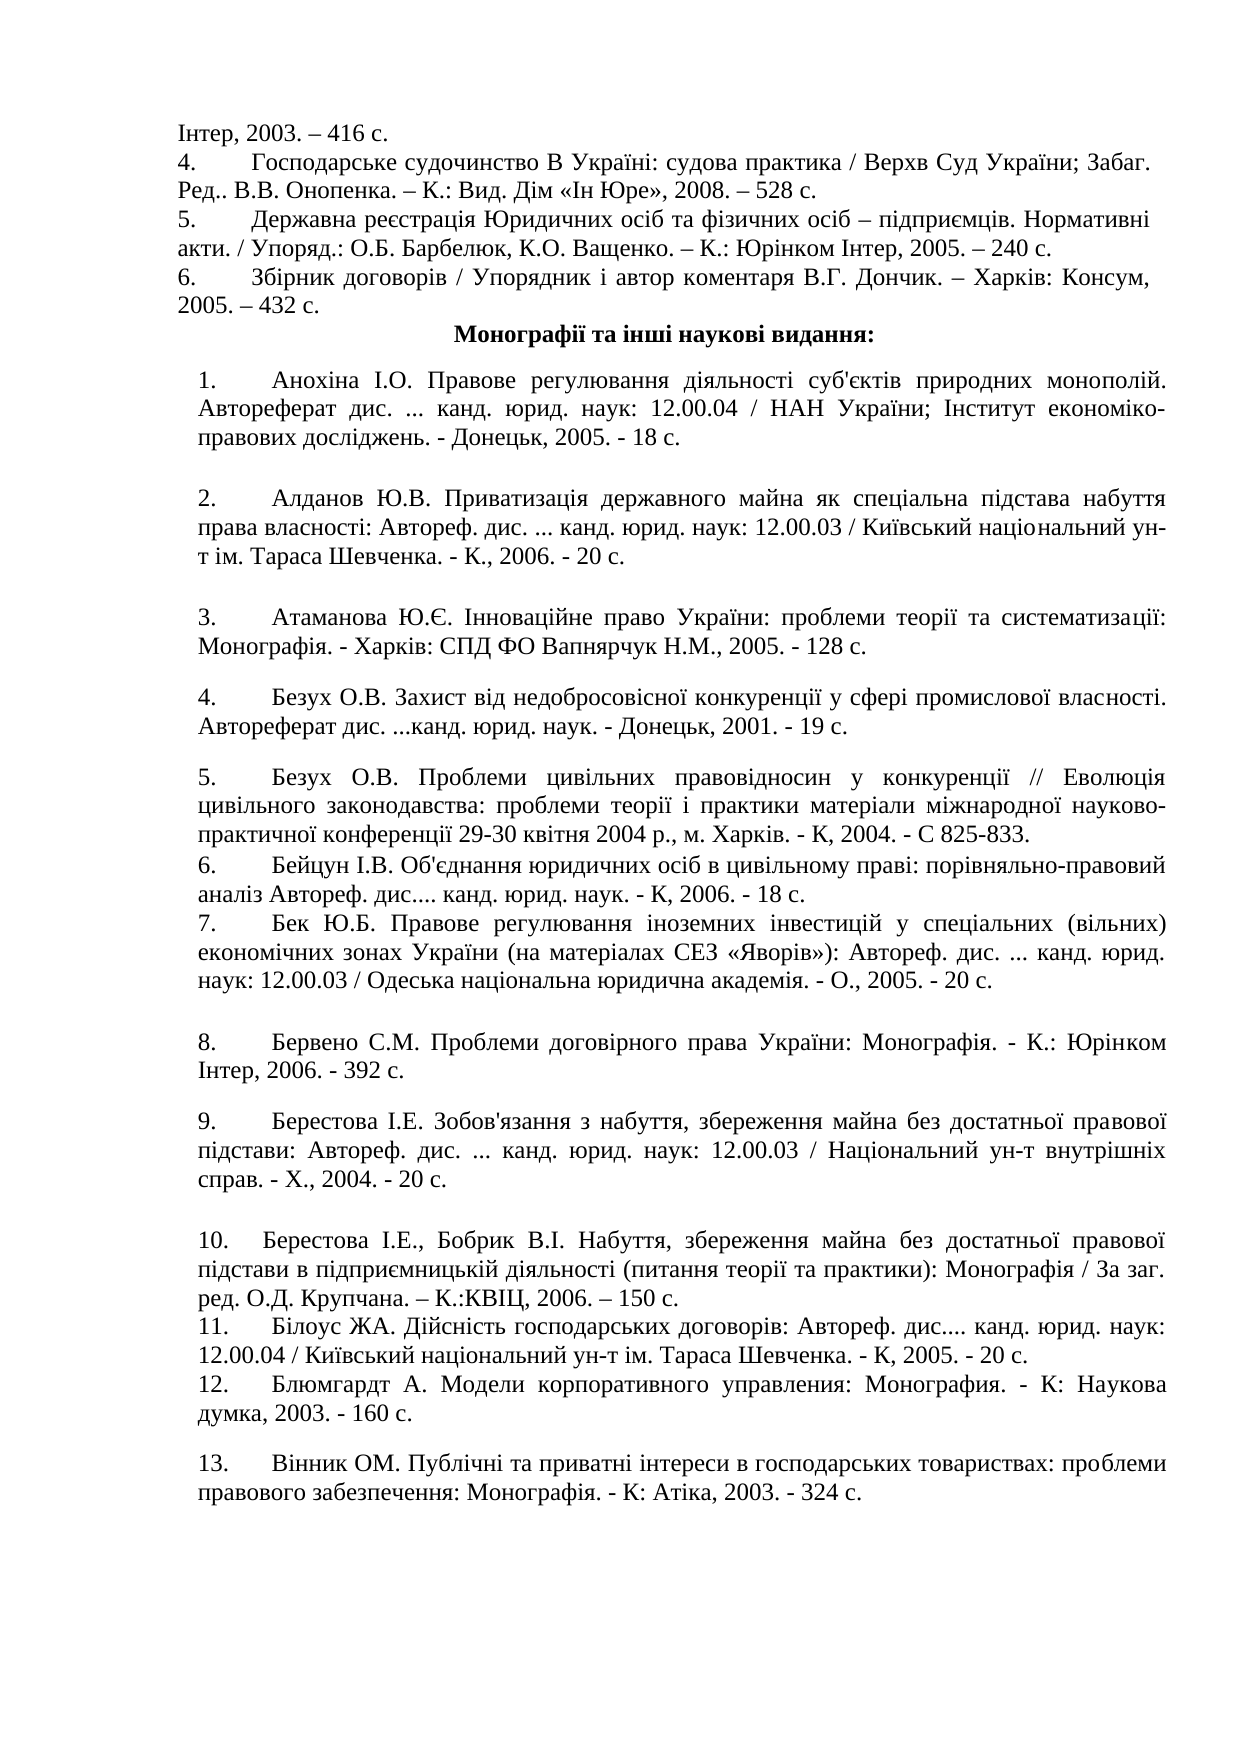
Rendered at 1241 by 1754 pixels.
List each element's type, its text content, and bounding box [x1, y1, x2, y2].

table_cell Атаманова Ю.Є. Інноваційне право України: проблеми теорії та систематизації: Монографія. - Харків: СПД ФО Вапнярчук Н.М., 2005. - 128 с. [186, 602, 1178, 682]
text Монографії та інші наукові видання: [177, 319, 1152, 348]
list Державна реєстрація Юридичних осіб та фізичних осіб – підприємців. Нормативні акти. / Упоряд.: О.Б. Барбелюк, К.О. Ващенко. – К.: Юрінком Інтер, 2005. – 240 с. [177, 204, 1152, 262]
list Господарське судочинство В Україні: судова практика / Верхв Суд України; Забаг. Ред.. В.В. Онопенка. – К.: Вид. Дім «Ін Юре», 2008. – 528 с. [177, 147, 1152, 204]
table_cell Берестова І.Е., Бобрик В.І. Набуття, збереження майна без достатньої правової підстави в підприємницькій діяльності (питання теорії та практики): Монографія / За заг. ред. О.Д. Крупчана. – К.:КВІЦ, 2006. – 150 с. Білоус ЖА. Дійсність господарських договорів: Автореф. дис.... канд. юрид. наук: 12.00.04 / Київський національний ун-т ім. Тараса Шевченка. - К, 2005. - 20 с. [186, 1225, 1178, 1369]
table_cell Блюмгардт А. Модели корпоративного управления: Монография. - К: Наукова думка, 2003. - 160 с. [186, 1369, 1178, 1448]
table_cell Берестова I.E. Зобов'язання з набуття, збереження майна без достатньої правової підстави: Автореф. дис. ... канд. юрид. наук: 12.00.03 / Національний ун-т внутрішніх справ. - X., 2004. - 20 с. [186, 1106, 1178, 1225]
table_cell Безух O.B. Проблеми цивільних правовідносин у конкуренції // Еволюція цивільного законодавства: проблеми теорії і практики матеріали міжнародної науково-практичної конференції 29-30 квітня 2004 р., м. Харків. - К, 2004. - С 825-833. [186, 762, 1178, 850]
table_cell Безух O.B. Захист від недобросовісної конкуренції у сфері промислової власності. Автореферат дис. ...канд. юрид. наук. - Донецьк, 2001. - 19 с. [186, 682, 1178, 762]
table_cell Бек Ю.Б. Правове регулювання іноземних інвестицій у спеціальних (вільних) економічних зонах України (на матеріалах СЕЗ «Яворів»): Автореф. дис. ... канд. юрид. наук: 12.00.03 / Одеська національна юридична академія. - О., 2005. - 20 с. [186, 908, 1178, 1027]
table_cell Алданов Ю.В. Приватизація державного майна як спеціальна підстава набуття права власності: Автореф. дис. ... канд. юрид. наук: 12.00.03 / Київський національний ун-т ім. Тараса Шевченка. - К., 2006. - 20 с. [186, 484, 1178, 602]
table_cell Бервено С.М. Проблеми договірного права України: Монографія. - К.: Юрінком Інтер, 2006. - 392 с. [186, 1027, 1178, 1106]
table_cell Вінник ОМ. Публічні та приватні інтереси в господарських товариствах: проблеми правового забезпечення: Монографія. - К: Атіка, 2003. - 324 с. [186, 1449, 1178, 1530]
list Збірник договорів / Упорядник і автор коментаря В.Г. Дончик. – Харків: Консум, 2005. – 432 с. [177, 262, 1152, 319]
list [177, 118, 1152, 147]
table_cell Бейцун І.В. Об'єднання юридичних осіб в цивільному праві: порівняльно-правовий аналіз Автореф. дис.... канд. юрид. наук. - К, 2006. - 18 с. [186, 850, 1178, 908]
table_header Анохіна І.О. Правове регулювання діяльності суб'єктів природних монополій. Автореферат дис. ... канд. юрид. наук: 12.00.04 / HAH України; Інститут економіко-правових досліджень. - Донецьк, 2005. - 18 с. [186, 365, 1178, 483]
